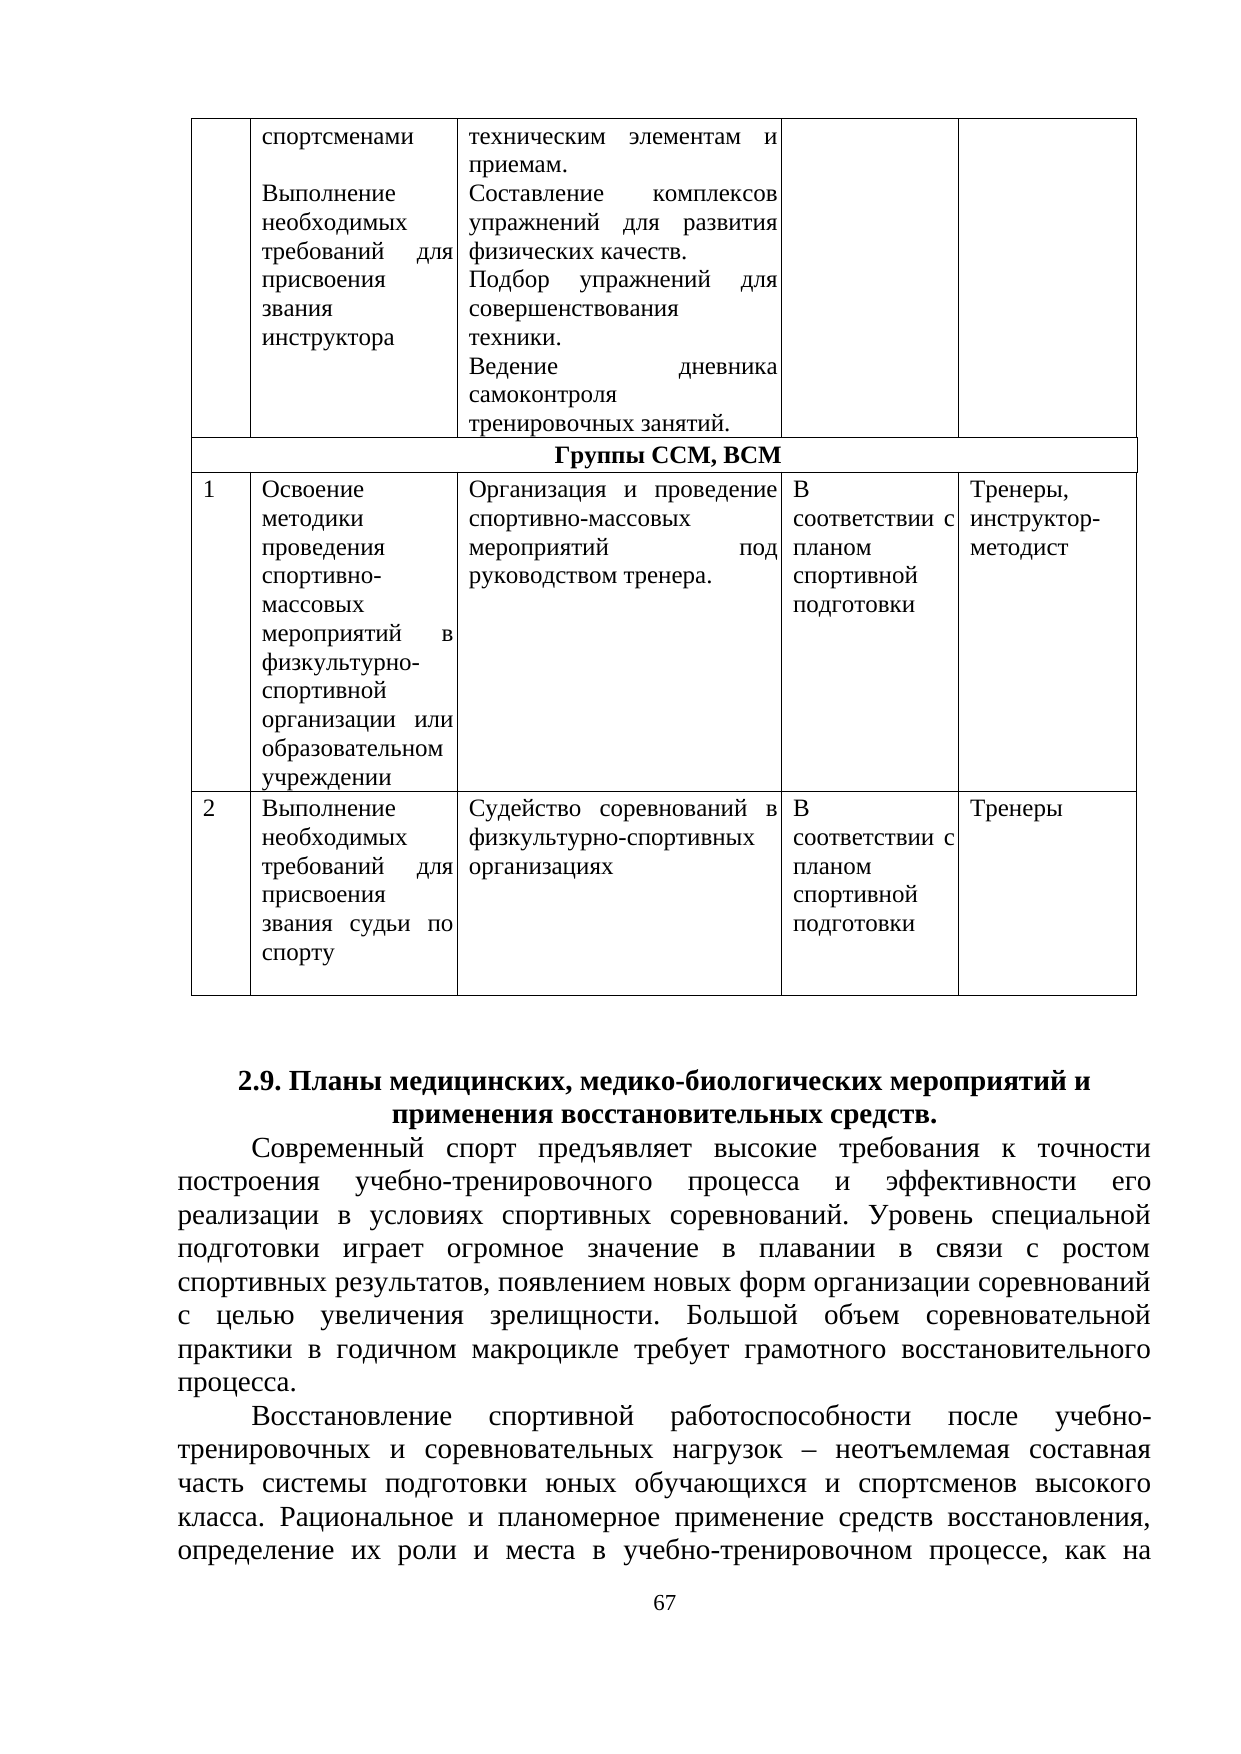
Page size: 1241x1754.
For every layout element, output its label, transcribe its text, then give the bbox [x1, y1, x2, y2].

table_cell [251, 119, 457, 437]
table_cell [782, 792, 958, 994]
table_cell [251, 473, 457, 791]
text Современный спорт предъявляет высокие требования к точности построения учебно-тренировочного процесса и эффективности его реализации в условиях спортивных соревнований. Уровень специальной подготовки играет огромное значение в плавании в связи с ростом спортивных результатов, появлением новых форм организации соревнований с целью увеличения зрелищности. Большой объем соревновательной практики в годичном макроцикле требует грамотного восстановительного процесса. [177, 1130, 1152, 1398]
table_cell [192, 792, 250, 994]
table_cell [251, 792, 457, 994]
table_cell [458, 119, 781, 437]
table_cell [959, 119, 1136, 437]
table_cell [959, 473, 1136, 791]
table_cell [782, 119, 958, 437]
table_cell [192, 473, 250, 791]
text 2.9. Планы медицинских, медико-биологических мероприятий и применения восстановительных средств. [177, 1063, 1152, 1130]
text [177, 1398, 1152, 1566]
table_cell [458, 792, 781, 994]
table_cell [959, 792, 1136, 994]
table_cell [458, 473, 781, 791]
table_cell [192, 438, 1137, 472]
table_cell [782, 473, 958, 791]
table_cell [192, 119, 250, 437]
